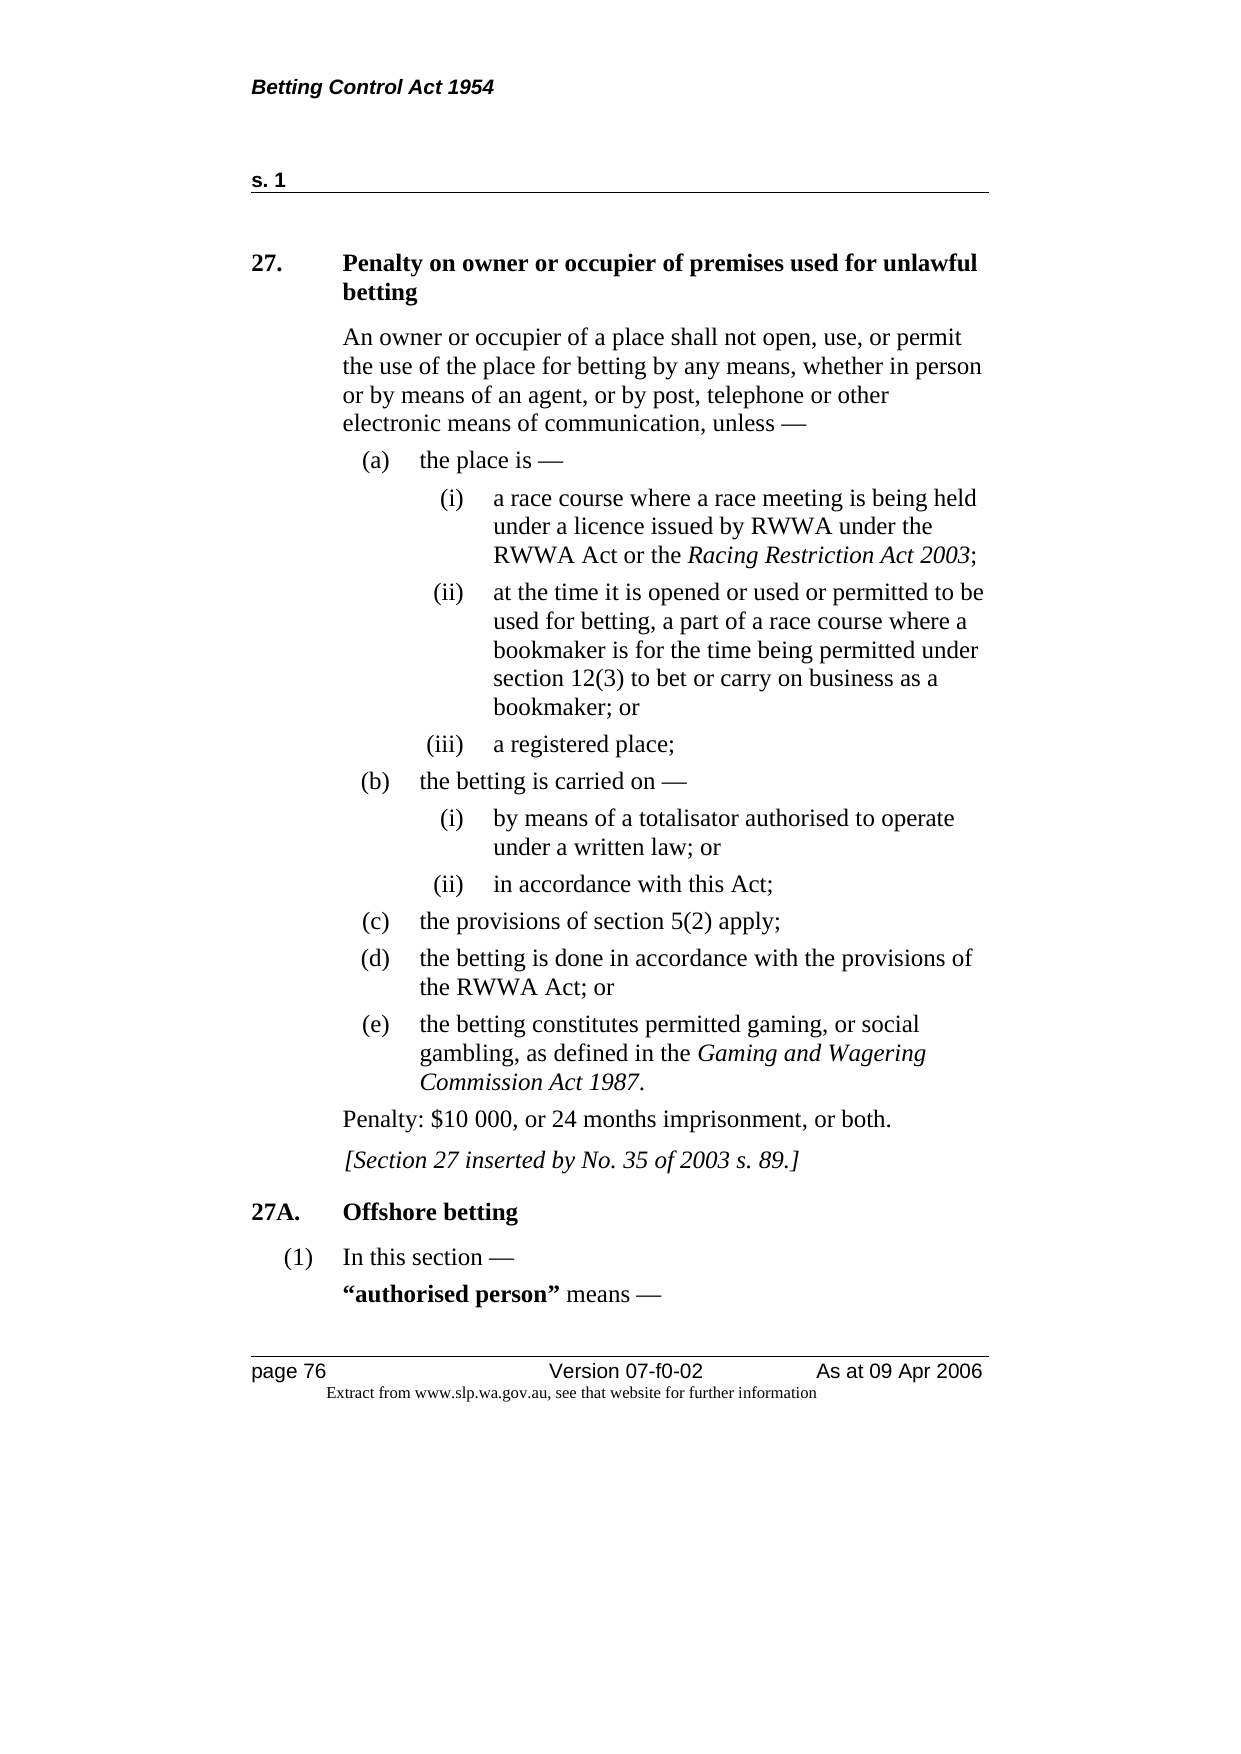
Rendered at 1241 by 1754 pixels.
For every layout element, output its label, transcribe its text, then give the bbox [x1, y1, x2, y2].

text (1) In this section — [251, 1242, 989, 1271]
text (iii) a registered place; [251, 729, 989, 758]
subtitle 27A. Offshore betting [251, 1197, 989, 1226]
text (ii) at the time it is opened or used or permitted to be used for betting, a part of a race course where a bookmaker is for the time being permitted under section 12(3) to bet or carry on business as a bookmaker; or [251, 577, 989, 721]
text (ii) in accordance with this Act; [251, 869, 989, 898]
text [Section 27 inserted by No. 35 of 2003 s. 89.] [251, 1145, 989, 1174]
text (i) by means of a totalisator authorised to operate under a written law; or [251, 803, 989, 861]
text (i) a race course where a race meeting is being held under a licence issued by RWWA under the RWWA Act or the Racing Restriction Act 2003; [251, 483, 989, 569]
text “authorised person” means — [251, 1279, 989, 1308]
text (a) the place is — [251, 446, 989, 474]
text An owner or occupier of a place shall not open, use, or permit the use of the place for betting by any means, whether in person or by means of an agent, or by post, telephone or other electronic means of communication, unless — [251, 322, 989, 437]
text (c) the provisions of section 5(2) apply; [251, 906, 989, 935]
subtitle 27. Penalty on owner or occupier of premises used for unlawful betting [251, 248, 989, 306]
text Penalty: $10 000, or 24 months imprisonment, or both. [251, 1104, 989, 1133]
text (b) the betting is carried on — [251, 766, 989, 795]
text (d) the betting is done in accordance with the provisions of the RWWA Act; or [251, 943, 989, 1001]
text (e) the betting constitutes permitted gaming, or social gambling, as defined in the Gaming and Wagering Commission Act 1987. [251, 1009, 989, 1096]
